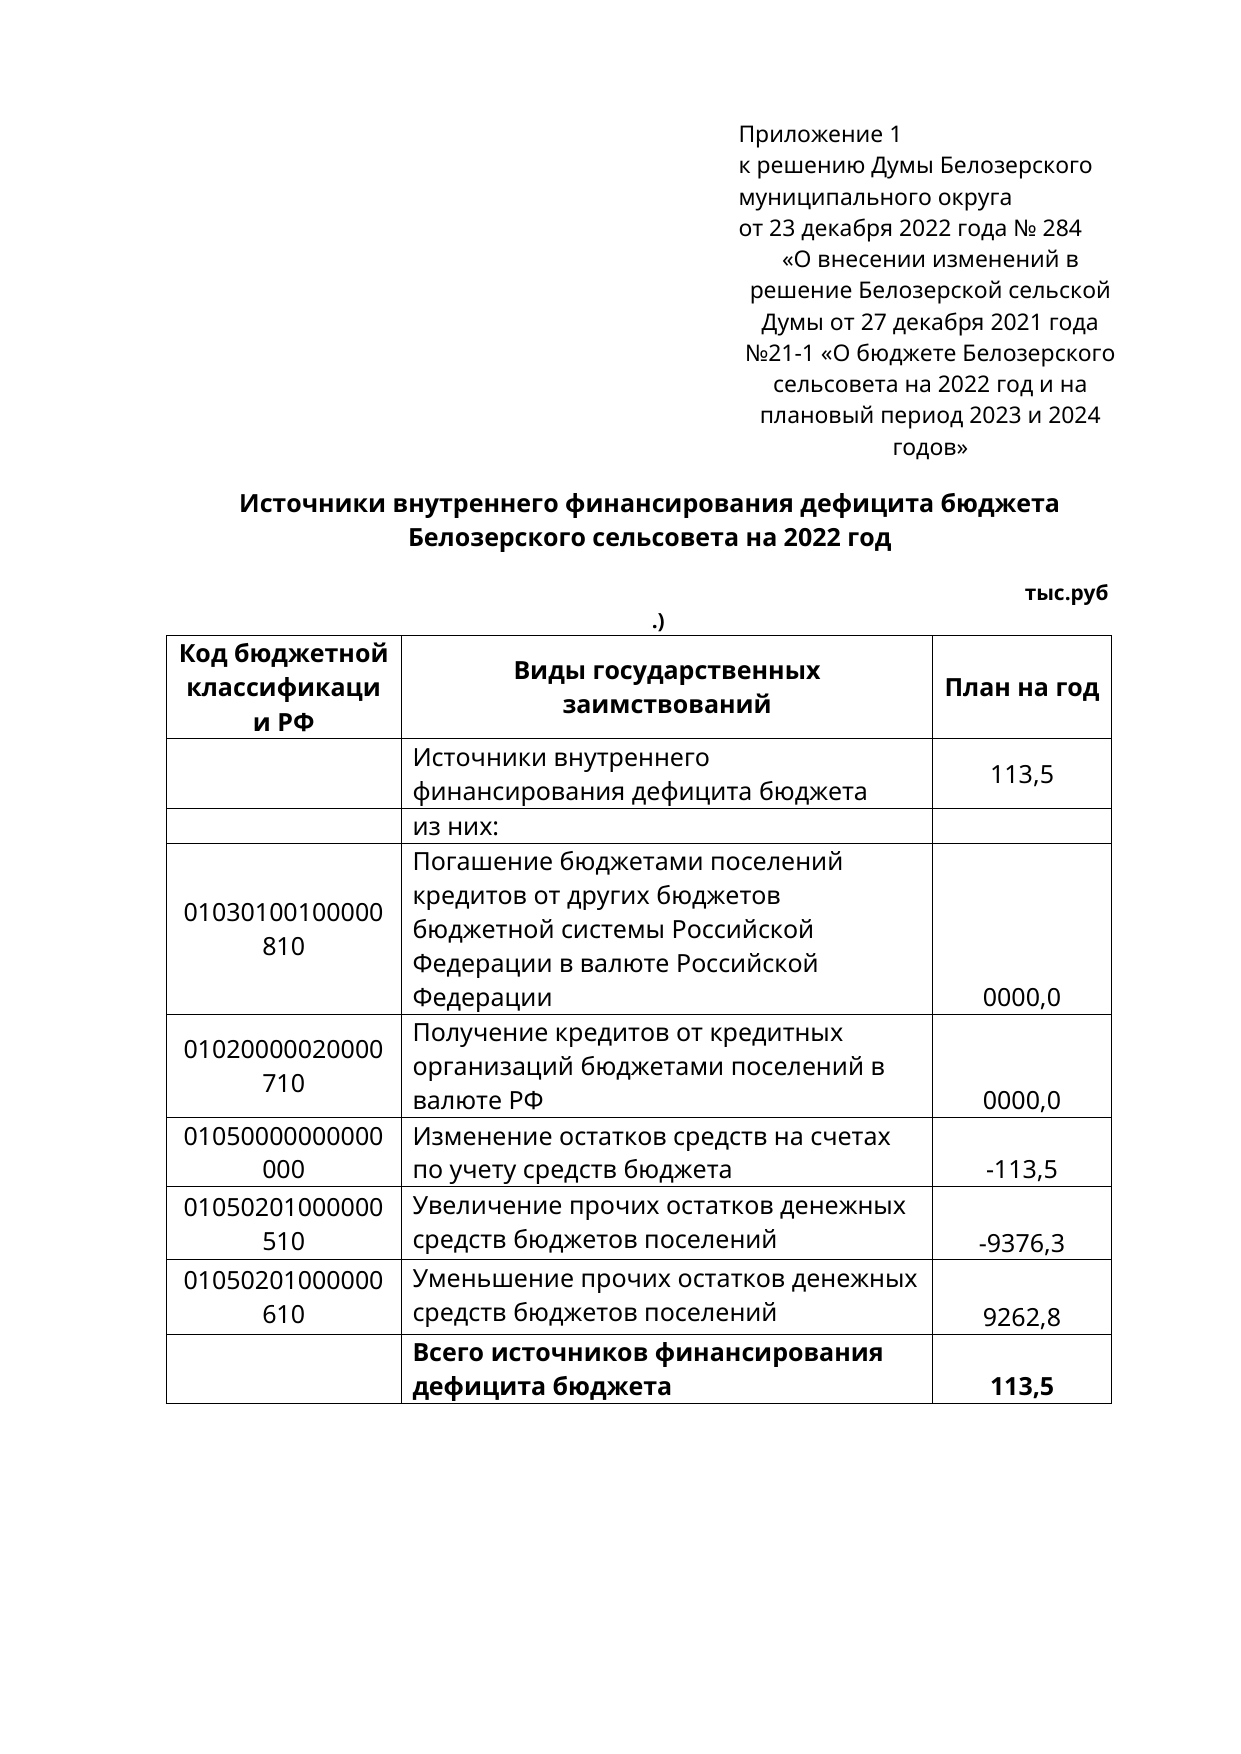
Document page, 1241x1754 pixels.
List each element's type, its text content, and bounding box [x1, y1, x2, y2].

table_cell 01050000000000000 [167, 1118, 401, 1186]
text Приложение 1 [738, 118, 1122, 149]
table_cell Источники внутреннего финансирования дефицита бюджета [402, 739, 932, 807]
table_cell 113,5 [933, 1335, 1111, 1403]
table_cell Изменение остатков средств на счетах по учету средств бюджета [402, 1118, 932, 1186]
table_cell из них: [402, 809, 932, 842]
table_cell 0000,0 [933, 844, 1111, 1014]
table_cell -113,5 [933, 1118, 1111, 1186]
table_cell [933, 809, 1111, 842]
table_cell [167, 1335, 401, 1403]
table_cell 01050201000000510 [167, 1187, 401, 1259]
table_cell 01050201000000610 [167, 1260, 401, 1333]
table_cell 01030100100000810 [167, 844, 401, 1014]
table_cell Уменьшение прочих остатков денежных средств бюджетов поселений [402, 1260, 932, 1333]
table_cell Код бюджетной классификации РФ [167, 636, 401, 738]
table_cell 0000,0 [933, 1015, 1111, 1117]
table_cell План на год [933, 636, 1111, 738]
text «О внесении изменений в решение Белозерской сельской Думы от 27 декабря 2021 года №21-1 «О бюджете Белозерского сельсовета на 2022 год и на плановый период 2023 и 2024 годов» [738, 243, 1122, 462]
table_cell Всего источников финансирования дефицита бюджета [402, 1335, 932, 1403]
text Источники внутреннего финансирования дефицита бюджета Белозерского сельсовета на 2022 год [177, 486, 1122, 554]
table_cell Виды государственных заимствований [402, 636, 932, 738]
table_cell 01020000020000710 [167, 1015, 401, 1117]
table_cell Получение кредитов от кредитных организаций бюджетами поселений в валюте РФ [402, 1015, 932, 1117]
table_cell [167, 809, 401, 842]
table_header тыс.руб.) [166, 578, 1111, 635]
table_cell [167, 739, 401, 807]
table_cell 113,5 [933, 739, 1111, 807]
text к решению Думы Белозерского [738, 149, 1122, 181]
text муниципального округа [738, 181, 1122, 212]
table_cell -9376,3 [933, 1187, 1111, 1259]
table_cell 9262,8 [933, 1260, 1111, 1333]
text от 23 декабря 2022 года № 284 [738, 212, 1122, 243]
table_cell Погашение бюджетами поселений кредитов от других бюджетов бюджетной системы Российской Федерации в валюте Российской Федерации [402, 844, 932, 1014]
table_cell Увеличение прочих остатков денежных средств бюджетов поселений [402, 1187, 932, 1259]
